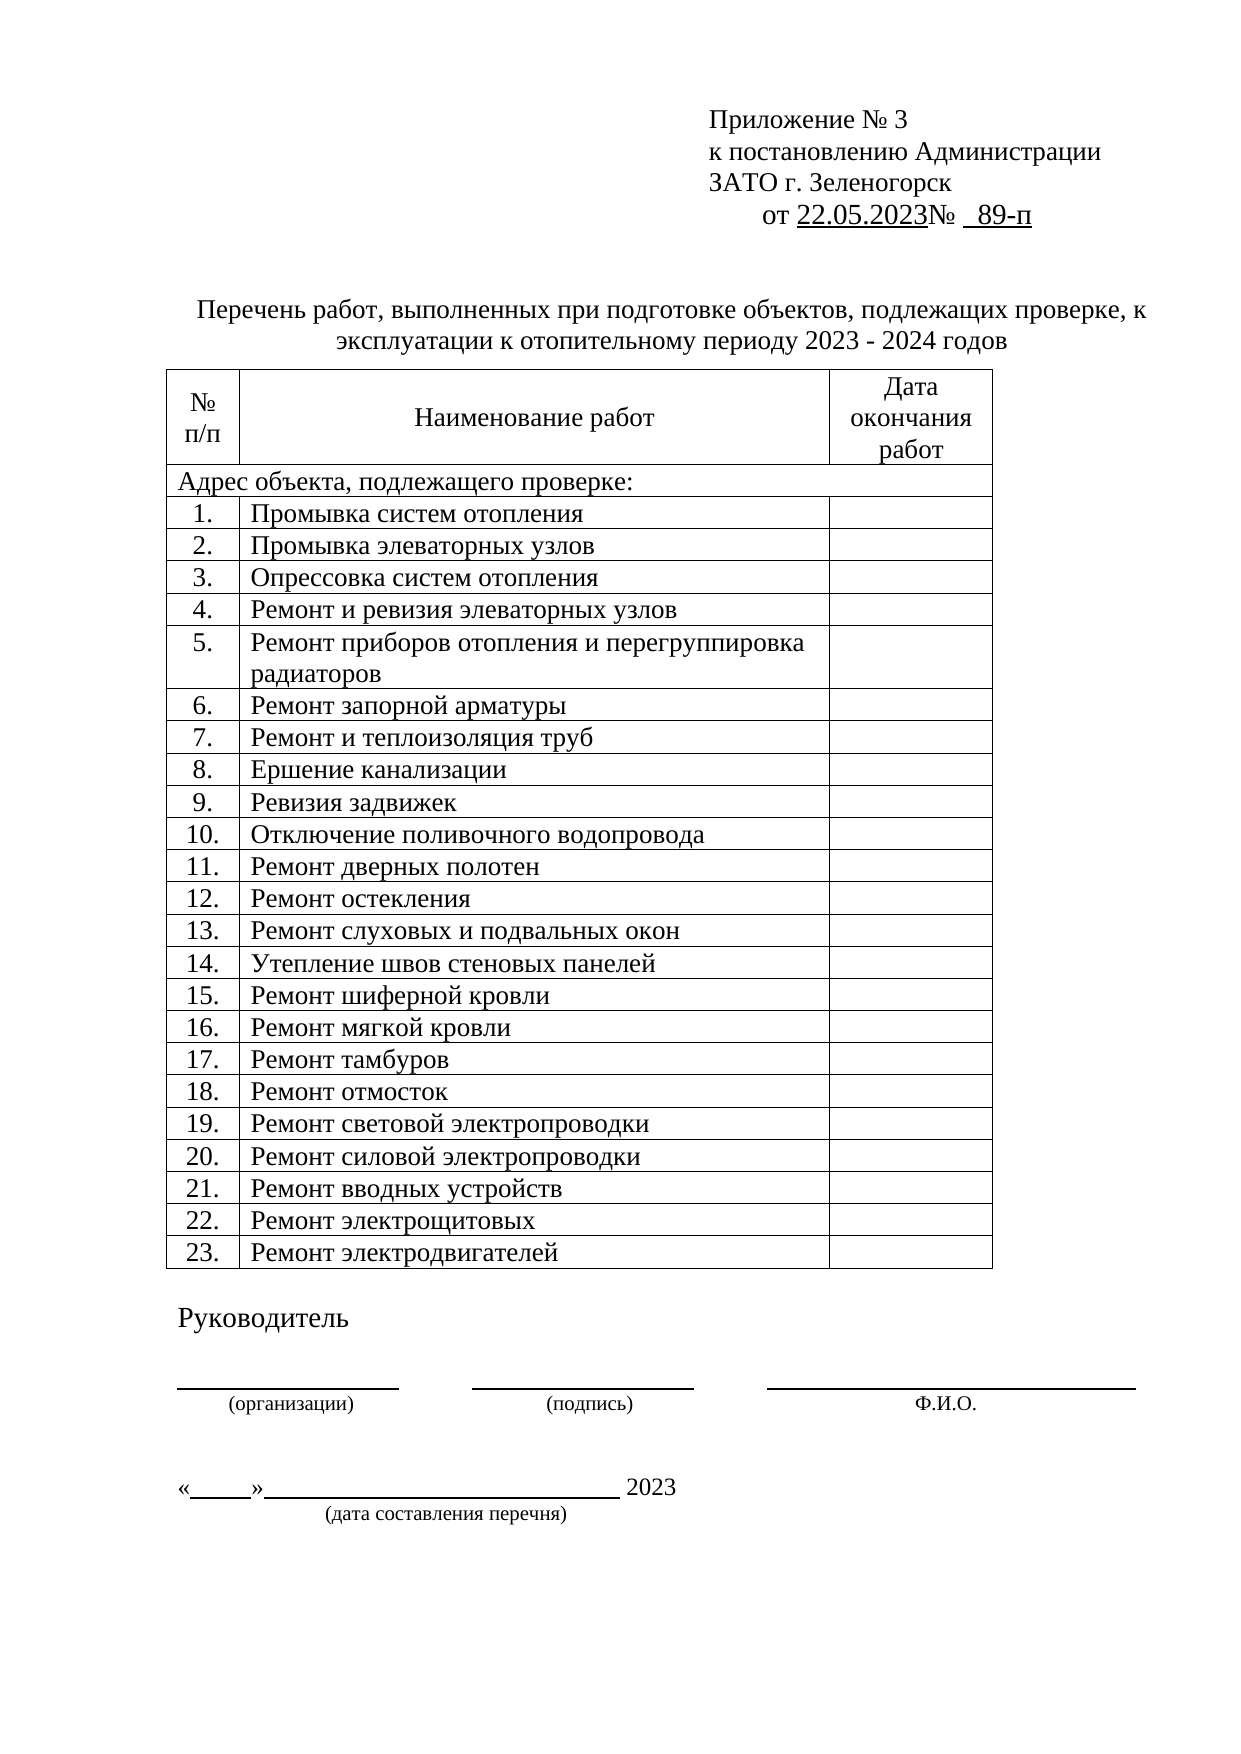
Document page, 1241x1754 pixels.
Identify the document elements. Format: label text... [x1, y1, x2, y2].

table_header № п/п [167, 370, 239, 464]
table_cell 3. [167, 561, 239, 593]
table_cell Ершение канализации [240, 754, 829, 785]
table_cell 21. [167, 1172, 239, 1203]
table_cell [830, 1172, 992, 1203]
table_cell [830, 754, 992, 785]
table_cell Ремонт запорной арматуры [240, 689, 829, 720]
table_cell [830, 979, 992, 1010]
table_cell Опрессовка систем отопления [240, 561, 829, 593]
table_cell [830, 1108, 992, 1139]
table_cell [830, 850, 992, 881]
table_cell [830, 1140, 992, 1171]
table_cell Ремонт и ревизия элеваторных узлов [240, 594, 829, 625]
table_cell Ремонт электродвигателей [240, 1236, 829, 1267]
table_cell Адрес объекта, подлежащего проверке: [167, 465, 992, 496]
text Руководитель [177, 1300, 1167, 1333]
table_cell [830, 626, 992, 688]
table_cell 4. [167, 594, 239, 625]
text (дата составления перечня) [177, 1501, 1167, 1525]
table_cell [830, 689, 992, 720]
table_cell Ремонт дверных полотен [240, 850, 829, 881]
table_cell 2. [167, 529, 239, 560]
table_cell Ремонт отмосток [240, 1075, 829, 1107]
table_cell [830, 1075, 992, 1107]
table_cell Ремонт вводных устройств [240, 1172, 829, 1203]
table_cell 11. [167, 850, 239, 881]
table_cell 8. [167, 754, 239, 785]
table_cell Утепление швов стеновых панелей [240, 947, 829, 978]
table_cell [830, 594, 992, 625]
table_cell Ремонт мягкой кровли [240, 1011, 829, 1042]
table_cell 17. [167, 1043, 239, 1074]
table_cell 9. [167, 786, 239, 817]
table_header Наименование работ [240, 370, 829, 464]
table_cell 22. [167, 1204, 239, 1235]
table_cell 1. [167, 497, 239, 528]
table_cell [830, 1011, 992, 1042]
table_cell 19. [167, 1108, 239, 1139]
table_cell 15. [167, 979, 239, 1010]
table_cell 13. [167, 915, 239, 946]
text « » 2023 [177, 1472, 1167, 1501]
table_cell Ремонт шиферной кровли [240, 979, 829, 1010]
table_cell Ремонт световой электропроводки [240, 1108, 829, 1139]
table_cell 5. [167, 626, 239, 688]
table_cell [830, 1043, 992, 1074]
table_cell 7. [167, 721, 239, 752]
table_cell Промывка систем отопления [240, 497, 829, 528]
table_cell 14. [167, 947, 239, 978]
text (организации) (подпись) Ф.И.О. [177, 1391, 1167, 1415]
table_cell Ревизия задвижек [240, 786, 829, 817]
table_cell 18. [167, 1075, 239, 1107]
table_cell [830, 786, 992, 817]
text Перечень работ, выполненных при подготовке объектов, подлежащих проверке, к эксплуатации к отопительному периоду 2023 - 2024 годов [177, 293, 1167, 355]
table_cell 6. [167, 689, 239, 720]
table_cell 10. [167, 818, 239, 849]
table_cell [830, 497, 992, 528]
table_cell Промывка элеваторных узлов [240, 529, 829, 560]
text к постановлению Администрации ЗАТО г. Зеленогорск [709, 134, 1167, 197]
table_cell 23. [167, 1236, 239, 1267]
table_cell [830, 1204, 992, 1235]
text от 22.05.2023№ 89-п [620, 197, 1167, 230]
table_cell [830, 818, 992, 849]
table_cell Ремонт слуховых и подвальных окон [240, 915, 829, 946]
table_header Дата окончания работ [830, 370, 992, 464]
table_cell [830, 1236, 992, 1267]
table_cell Ремонт и теплоизоляция труб [240, 721, 829, 752]
table_cell [830, 882, 992, 913]
table_cell Ремонт электрощитовых [240, 1204, 829, 1235]
table_cell Ремонт приборов отопления и перегруппировка радиаторов [240, 626, 829, 688]
table_cell Ремонт силовой электропроводки [240, 1140, 829, 1171]
table_cell 20. [167, 1140, 239, 1171]
table_cell Ремонт тамбуров [240, 1043, 829, 1074]
table_cell Отключение поливочного водопровода [240, 818, 829, 849]
table_cell [830, 947, 992, 978]
text Приложение № 3 [709, 103, 1167, 134]
table_cell [830, 721, 992, 752]
table_cell 12. [167, 882, 239, 913]
table_cell Ремонт остекления [240, 882, 829, 913]
table_cell 16. [167, 1011, 239, 1042]
table_cell [830, 915, 992, 946]
table_cell [830, 529, 992, 560]
table_cell [830, 561, 992, 593]
